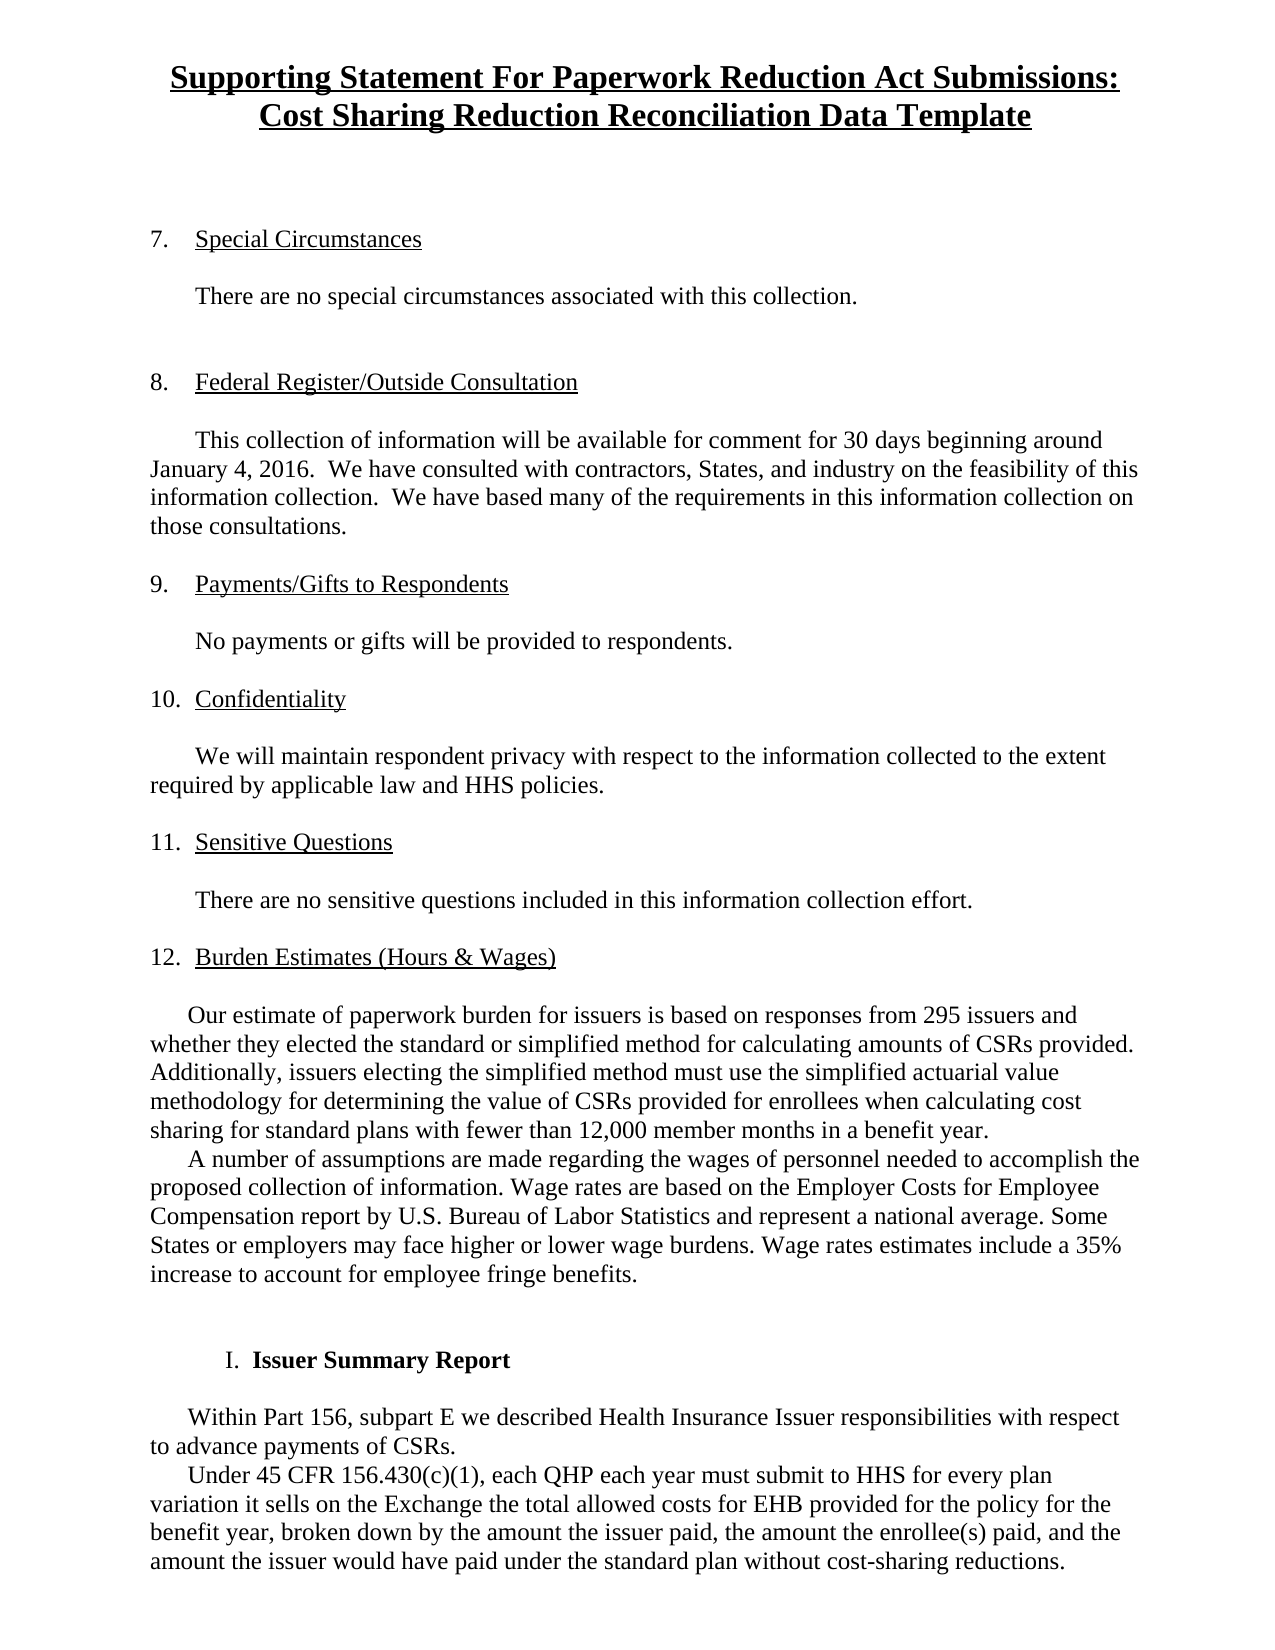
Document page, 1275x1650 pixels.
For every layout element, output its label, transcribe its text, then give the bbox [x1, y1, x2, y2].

text 10. Confidentiality [150, 684, 1140, 712]
text 9. Payments/Gifts to Respondents [150, 569, 1140, 597]
text No payments or gifts will be provided to respondents. [195, 626, 1140, 655]
text 12. Burden Estimates (Hours & Wages) [150, 942, 1140, 971]
text 11. Sensitive Questions [150, 827, 1140, 856]
text I. Issuer Summary Report [225, 1345, 1140, 1374]
text This collection of information will be available for comment for 30 days beginning around January 4, 2016. We have consulted with contractors, States, and industry on the feasibility of this information collection. We have based many of the requirements in this information collection on those consultations. [150, 425, 1140, 540]
text 8. Federal Register/Outside Consultation [150, 367, 1140, 396]
text There are no sensitive questions included in this information collection effort. [195, 885, 1140, 914]
text Our estimate of paperwork burden for issuers is based on responses from 295 issuers and whether they elected the standard or simplified method for calculating amounts of CSRs provided. Additionally, issuers electing the simplified method must use the simplified actuarial value methodology for determining the value of CSRs provided for enrollees when calculating cost sharing for standard plans with fewer than 12,000 member months in a benefit year. [150, 1000, 1140, 1144]
text Within Part 156, subpart E we described Health Insurance Issuer responsibilities with respect to advance payments of CSRs. [150, 1402, 1140, 1460]
text 7. Special Circumstances [150, 224, 1140, 252]
text There are no special circumstances associated with this collection. [150, 281, 1140, 310]
text We will maintain respondent privacy with respect to the information collected to the extent required by applicable law and HHS policies. [150, 741, 1140, 799]
text A number of assumptions are made regarding the wages of personnel needed to accomplish the proposed collection of information. Wage rates are based on the Employer Costs for Employee Compensation report by U.S. Bureau of Labor Statistics and represent a national average. Some States or employers may face higher or lower wage burdens. Wage rates estimates include a 35% increase to account for employee fringe benefits. [150, 1144, 1140, 1287]
text Under 45 CFR 156.430(c)(1), each QHP each year must submit to HHS for every plan variation it sells on the Exchange the total allowed costs for EHB provided for the policy for the benefit year, broken down by the amount the issuer paid, the amount the enrollee(s) paid, and the amount the issuer would have paid under the standard plan without cost-sharing reductions. [150, 1460, 1140, 1575]
